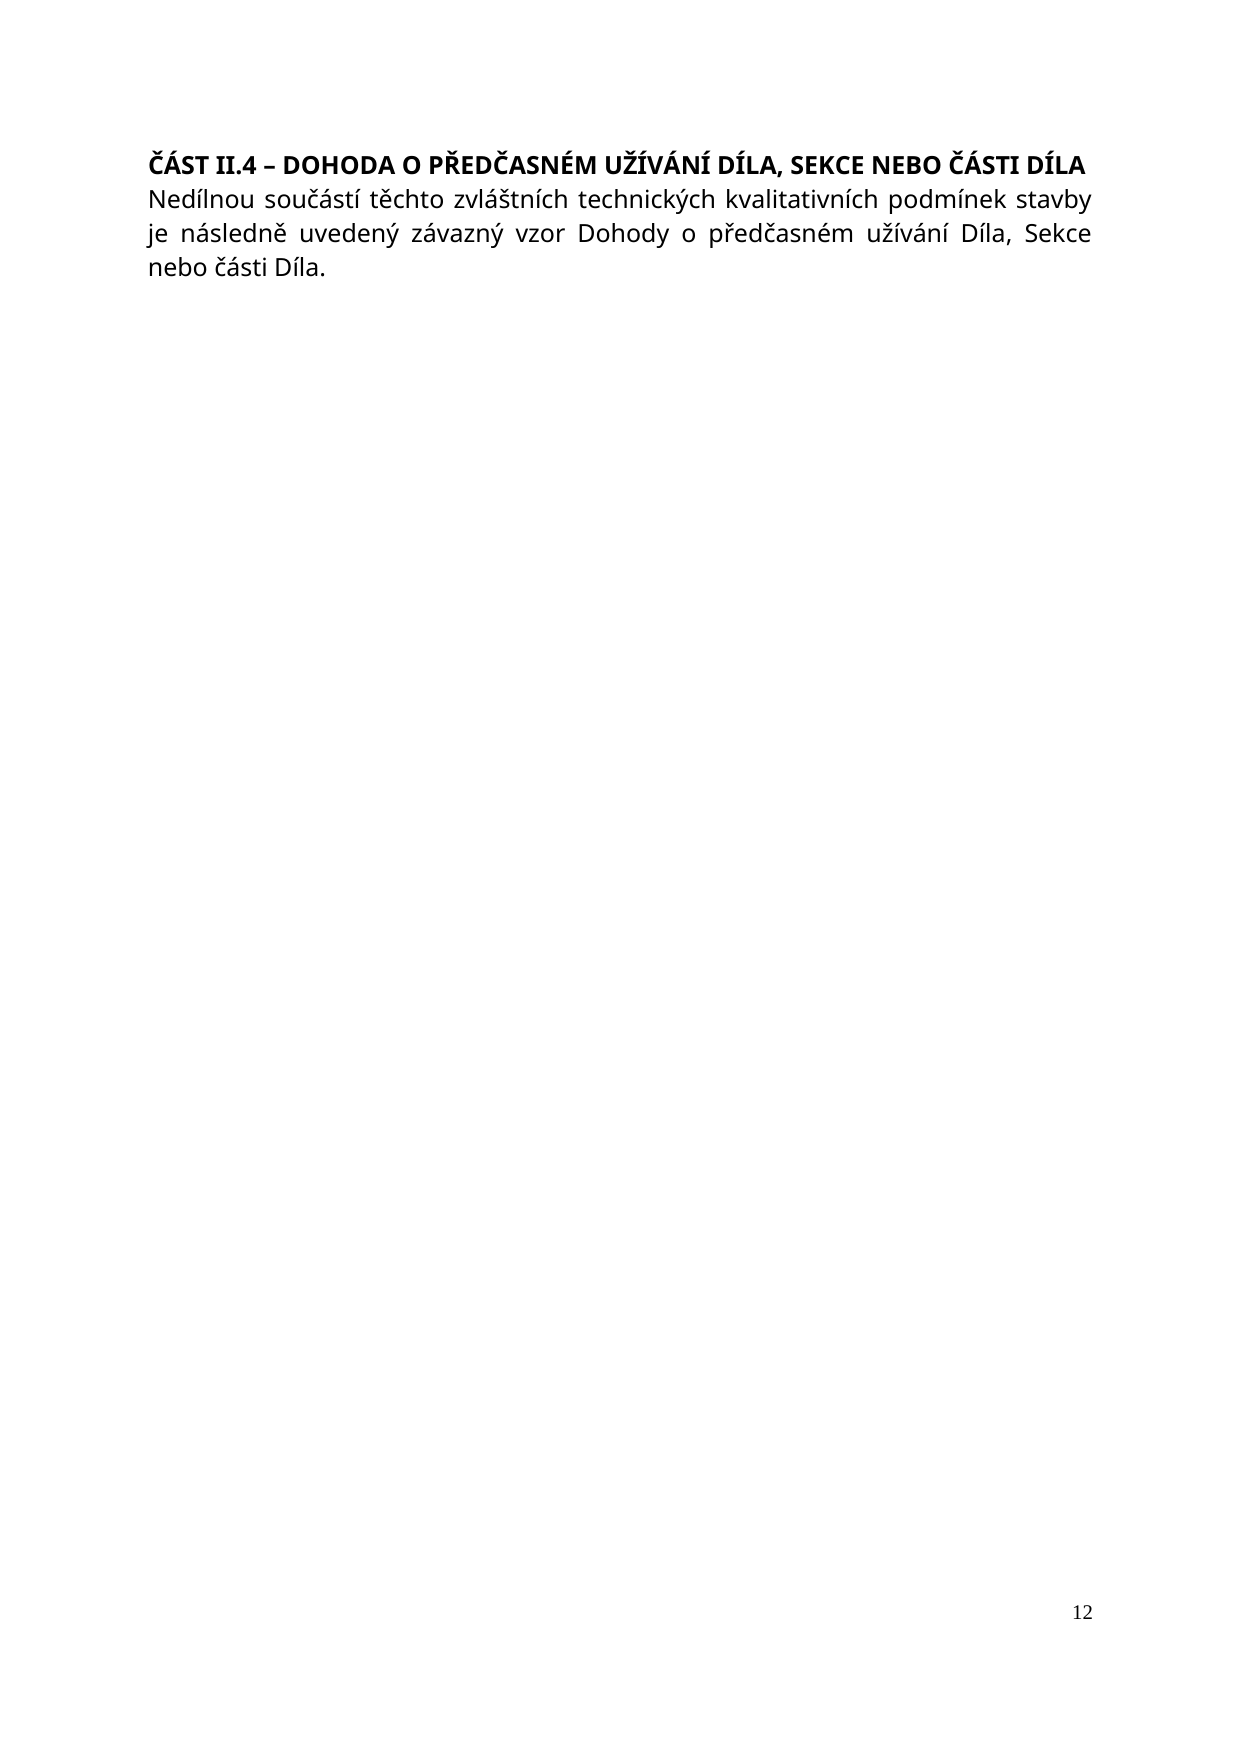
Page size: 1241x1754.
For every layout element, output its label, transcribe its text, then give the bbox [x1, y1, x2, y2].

text ČÁST II.4 – Dohoda o předčasném užívání díla, sekce nebo části díla [148, 148, 1093, 182]
text Nedílnou součástí těchto zvláštních technických kvalitativních podmínek stavby je následně uvedený závazný vzor Dohody o předčasném užívání Díla, Sekce nebo části Díla. [148, 182, 1093, 284]
